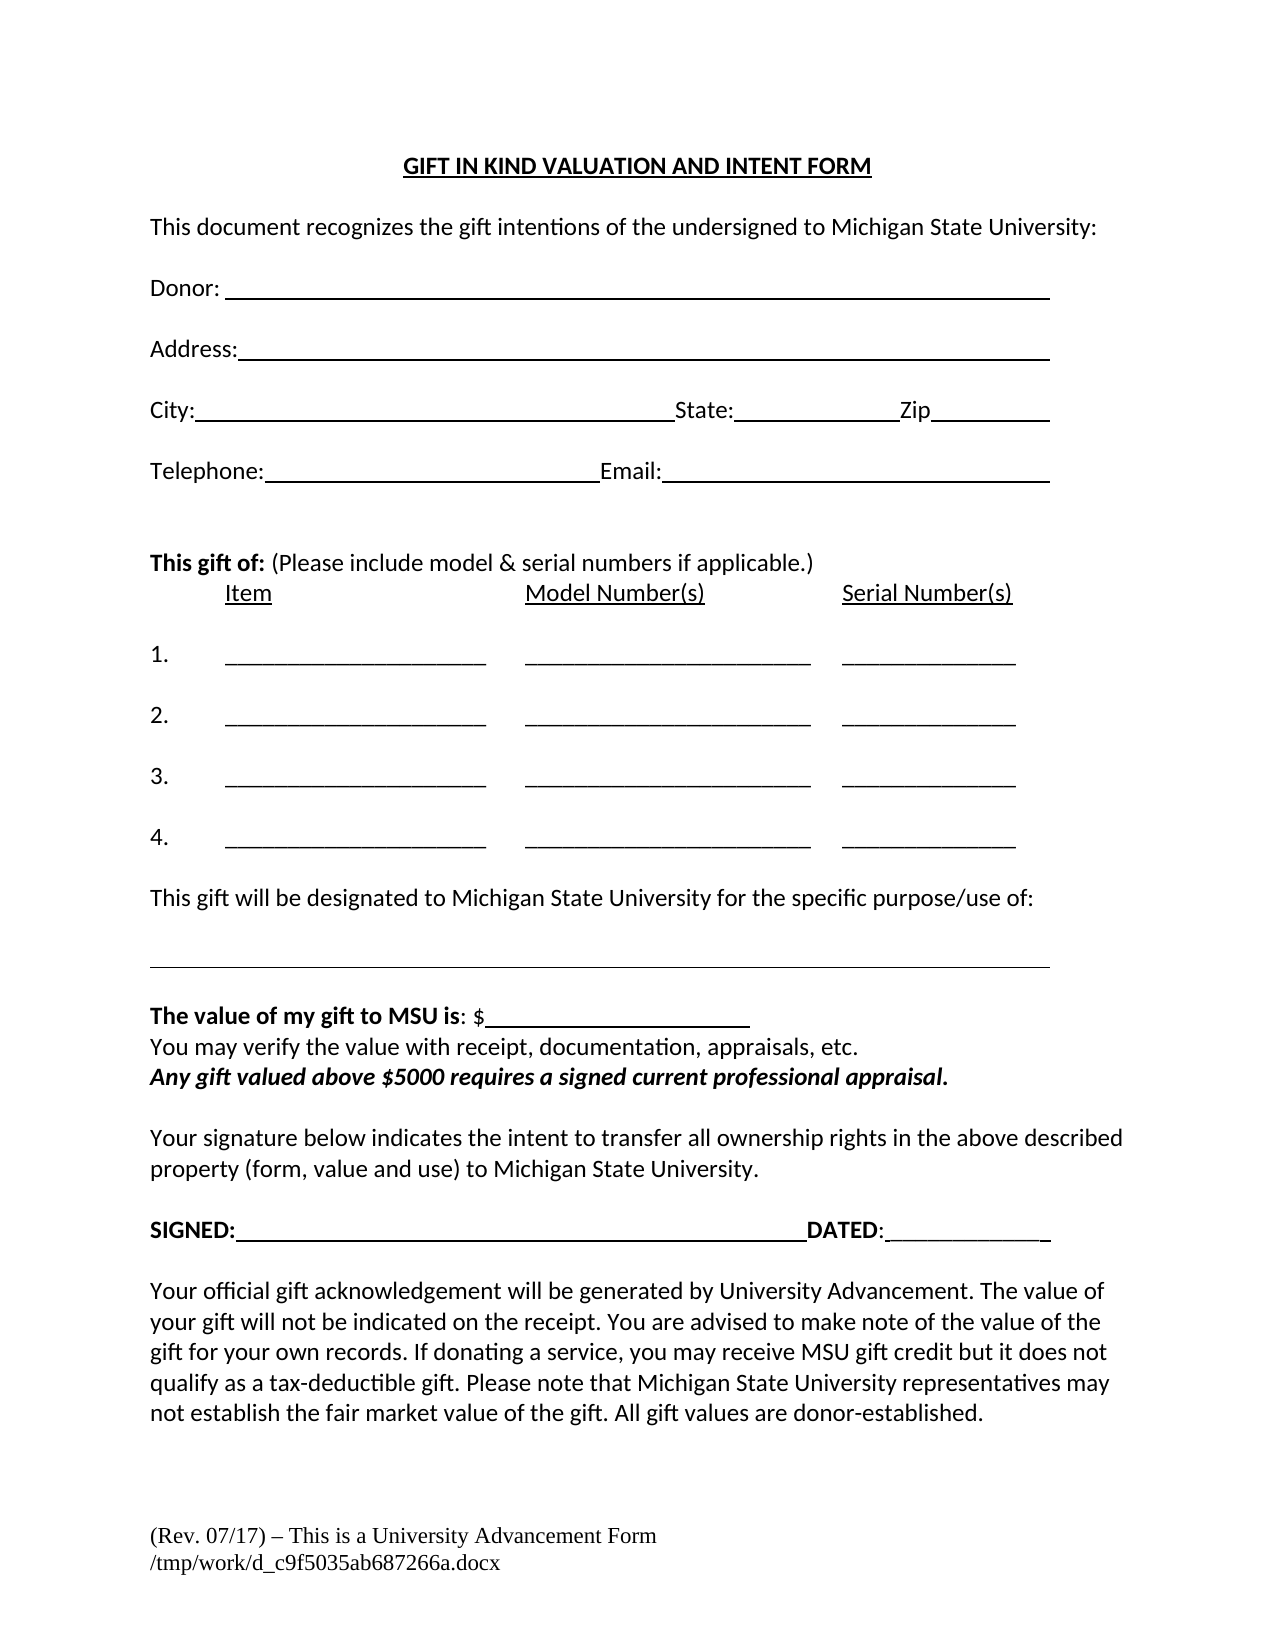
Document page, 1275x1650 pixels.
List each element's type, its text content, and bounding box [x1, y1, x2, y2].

title GIFT IN KIND VALUATION AND INTENT FORM [150, 150, 1125, 181]
text City: State: Zip [150, 394, 1125, 425]
text Address: [150, 333, 1125, 364]
text Telephone: Email: [150, 455, 1125, 486]
text This gift of: (Please include model & serial numbers if applicable.) [150, 547, 1125, 577]
text This document recognizes the gift intentions of the undersigned to Michigan State University: [150, 211, 1125, 242]
text This gift will be designated to Michigan State University for the specific purpose/use of: [150, 882, 1125, 913]
text The value of my gift to MSU is: $ [150, 1000, 1125, 1031]
text You may verify the value with receipt, documentation, appraisals, etc. [150, 1031, 1125, 1061]
text 3. _____________________ _______________________ ______________ [150, 760, 1125, 791]
text Your signature below indicates the intent to transfer all ownership rights in the above described property (form, value and use) to Michigan State University. [150, 1122, 1125, 1183]
text Your official gift acknowledgement will be generated by University Advancement. The value of your gift will not be indicated on the receipt. You are advised to make note of the value of the gift for your own records. If donating a service, you may receive MSU gift credit but it does not qualify as a tax-deductible gift. Please note that Michigan State University representatives may not establish the fair market value of the gift. All gift values are donor-established. [150, 1275, 1125, 1428]
text 2. _____________________ _______________________ ______________ [150, 699, 1125, 730]
text Item Model Number(s) Serial Number(s) [150, 577, 1125, 608]
text 4. _____________________ _______________________ ______________ [150, 821, 1125, 852]
text Any gift valued above $5000 requires a signed current professional appraisal. [150, 1061, 1125, 1092]
text SIGNED: DATED: ____________ [150, 1214, 1125, 1244]
text 1. _____________________ _______________________ ______________ [150, 638, 1125, 669]
text Donor: [150, 272, 1125, 303]
